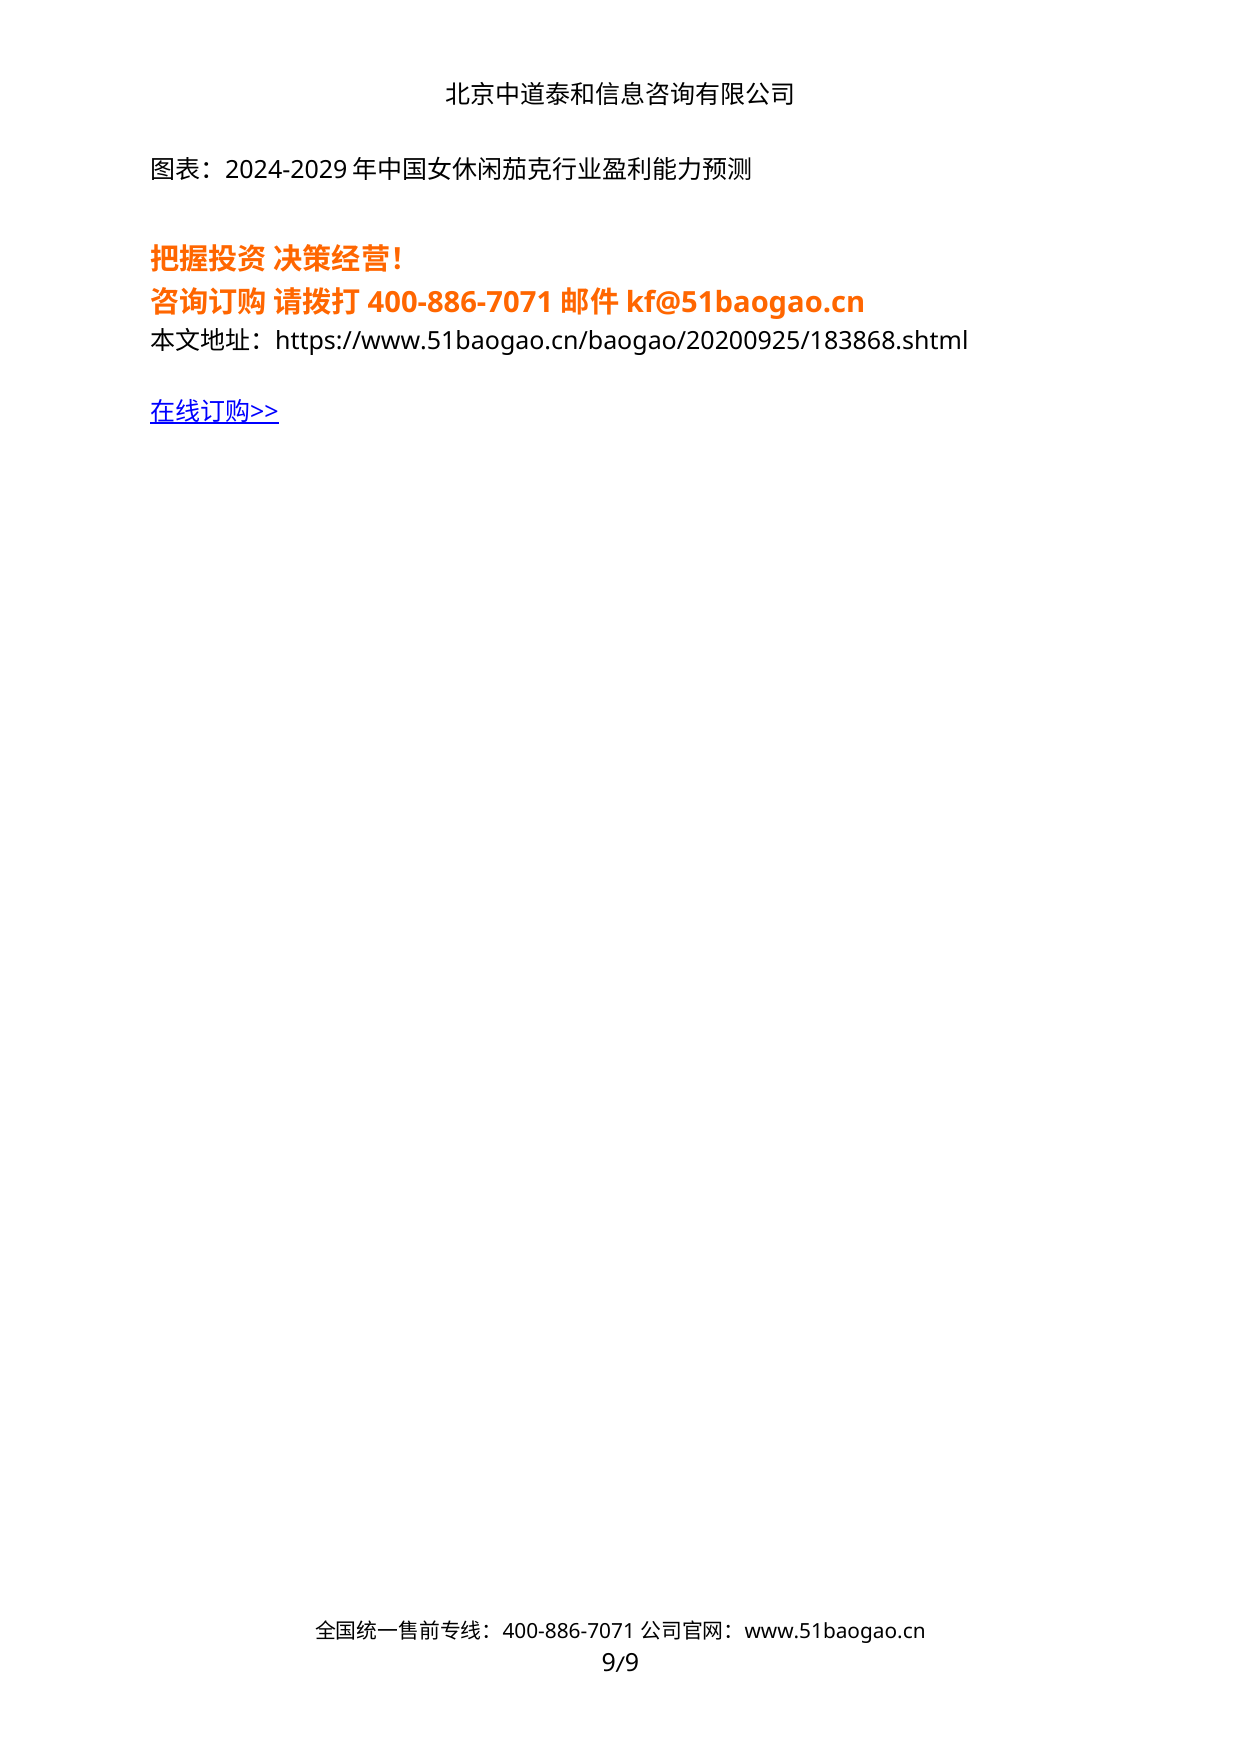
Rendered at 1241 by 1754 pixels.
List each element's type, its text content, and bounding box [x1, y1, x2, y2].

text 图表：2024-2029年中国女休闲茄克行业盈利能力预测 [150, 150, 1090, 186]
text 在线订购>> [150, 357, 1090, 427]
text 把握投资 决策经营！咨询订购 请拨打 400-886-7071 邮件 kf@51baogao.cn本文地址：https://www.51baogao.cn/baogao/20200925/183868.shtml [150, 202, 1090, 357]
